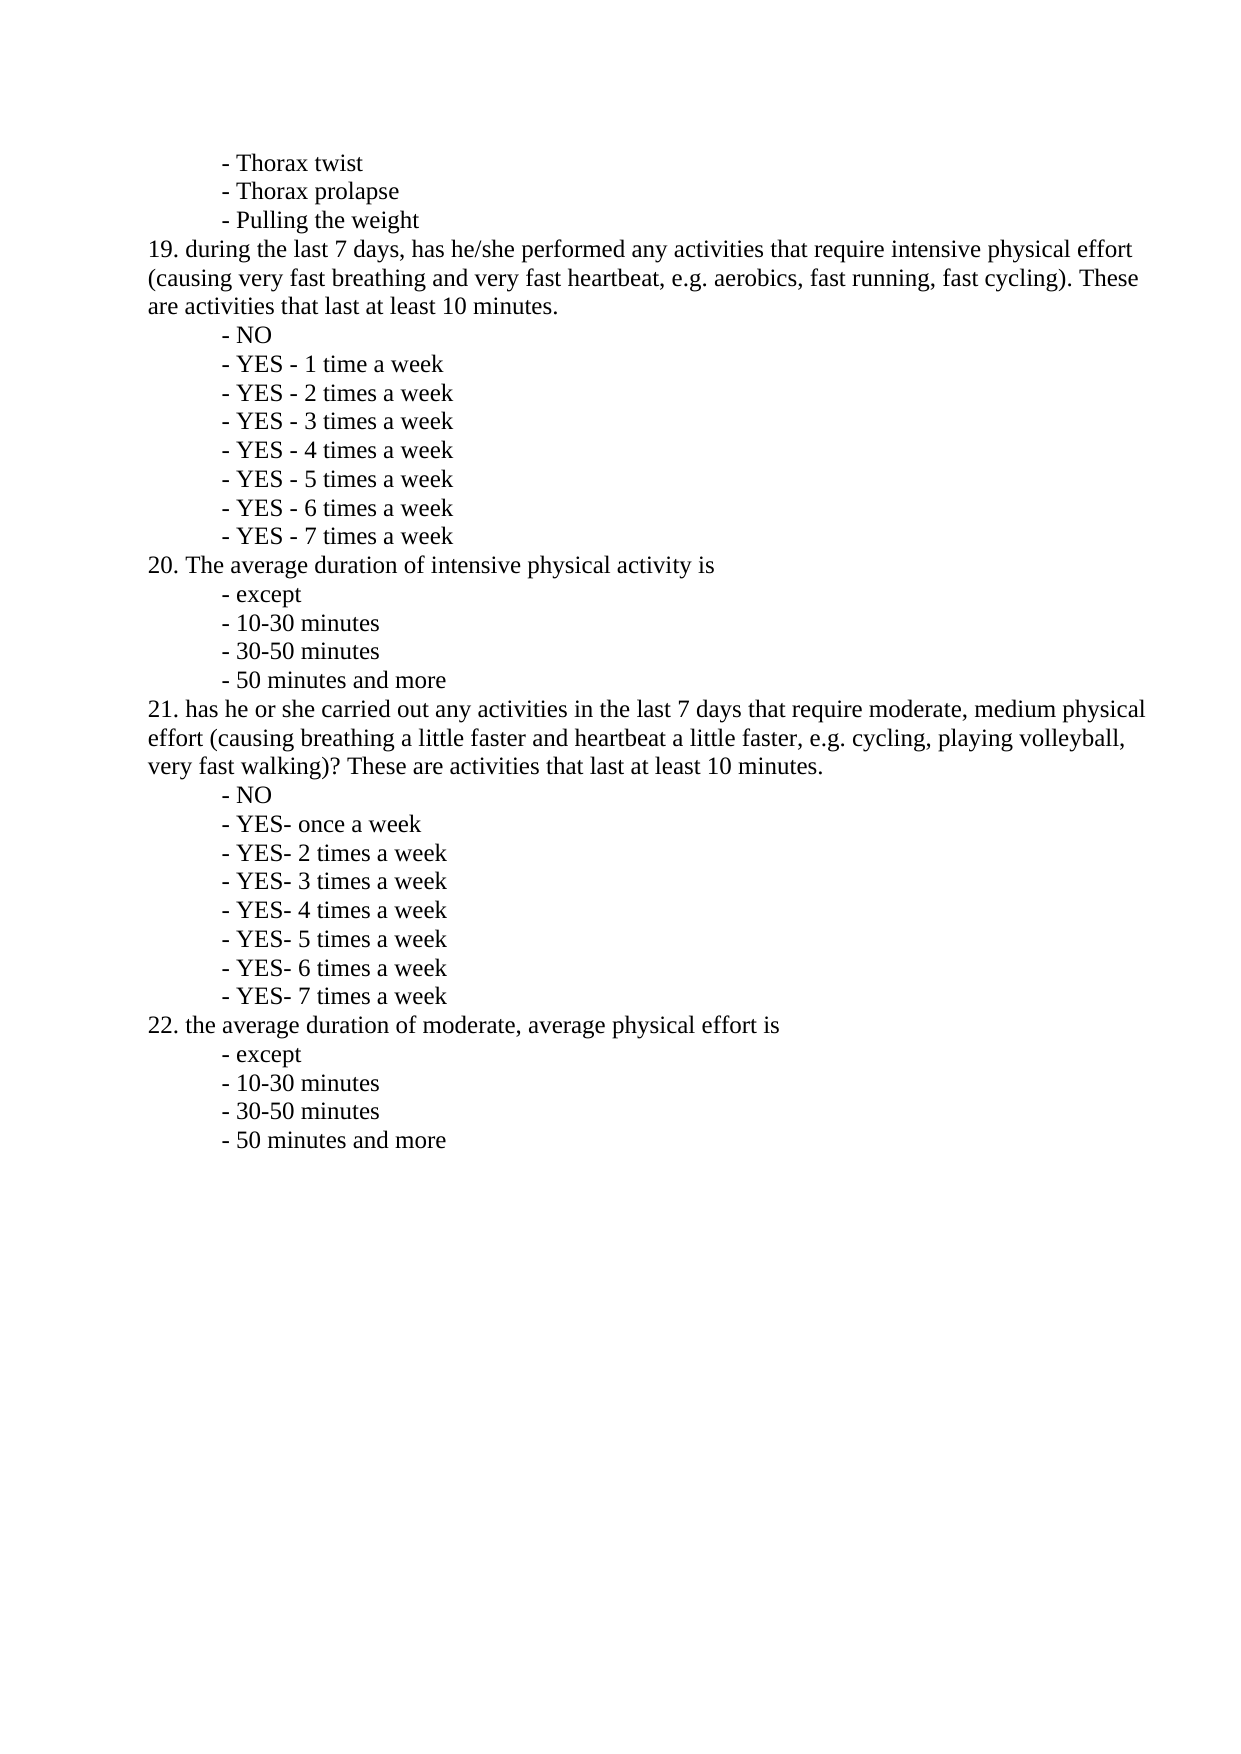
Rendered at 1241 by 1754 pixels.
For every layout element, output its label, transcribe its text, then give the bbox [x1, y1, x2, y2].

text 22. the average duration of moderate, average physical effort is [148, 1010, 1152, 1039]
text - 10-30 minutes [148, 1068, 1152, 1096]
text - YES - 6 times a week [148, 493, 1152, 521]
text - Thorax prolapse [148, 176, 1152, 205]
text - 50 minutes and more [148, 665, 1152, 694]
text 21. has he or she carried out any activities in the last 7 days that require moderate, medium physical effort (causing breathing a little faster and heartbeat a little faster, e.g. cycling, playing volleyball, very fast walking)? These are activities that last at least 10 minutes. [148, 694, 1152, 780]
text - NO [148, 320, 1152, 349]
text - except [148, 1039, 1152, 1068]
text - YES - 7 times a week [148, 521, 1152, 550]
text - Thorax twist [148, 148, 1152, 176]
text - YES- 4 times a week [148, 895, 1152, 924]
text - 10-30 minutes [148, 608, 1152, 636]
text - 30-50 minutes [148, 636, 1152, 665]
text - YES - 4 times a week [148, 435, 1152, 464]
text - 50 minutes and more [148, 1125, 1152, 1154]
text - YES- 3 times a week [148, 866, 1152, 895]
text - YES- 6 times a week [148, 953, 1152, 981]
text - NO [148, 780, 1152, 809]
text - YES- 5 times a week [148, 924, 1152, 953]
text - 30-50 minutes [148, 1096, 1152, 1125]
text - YES- 2 times a week [148, 838, 1152, 866]
text - YES - 3 times a week [148, 406, 1152, 435]
text - YES - 1 time a week [148, 349, 1152, 378]
text - YES- once a week [148, 809, 1152, 838]
text - Pulling the weight [148, 205, 1152, 234]
text - YES - 2 times a week [148, 378, 1152, 406]
text - YES- 7 times a week [148, 981, 1152, 1010]
text - YES - 5 times a week [148, 464, 1152, 493]
text 20. The average duration of intensive physical activity is [148, 550, 1152, 579]
text - except [148, 579, 1152, 608]
text 19. during the last 7 days, has he/she performed any activities that require intensive physical effort (causing very fast breathing and very fast heartbeat, e.g. aerobics, fast running, fast cycling). These are activities that last at least 10 minutes. [148, 234, 1152, 320]
